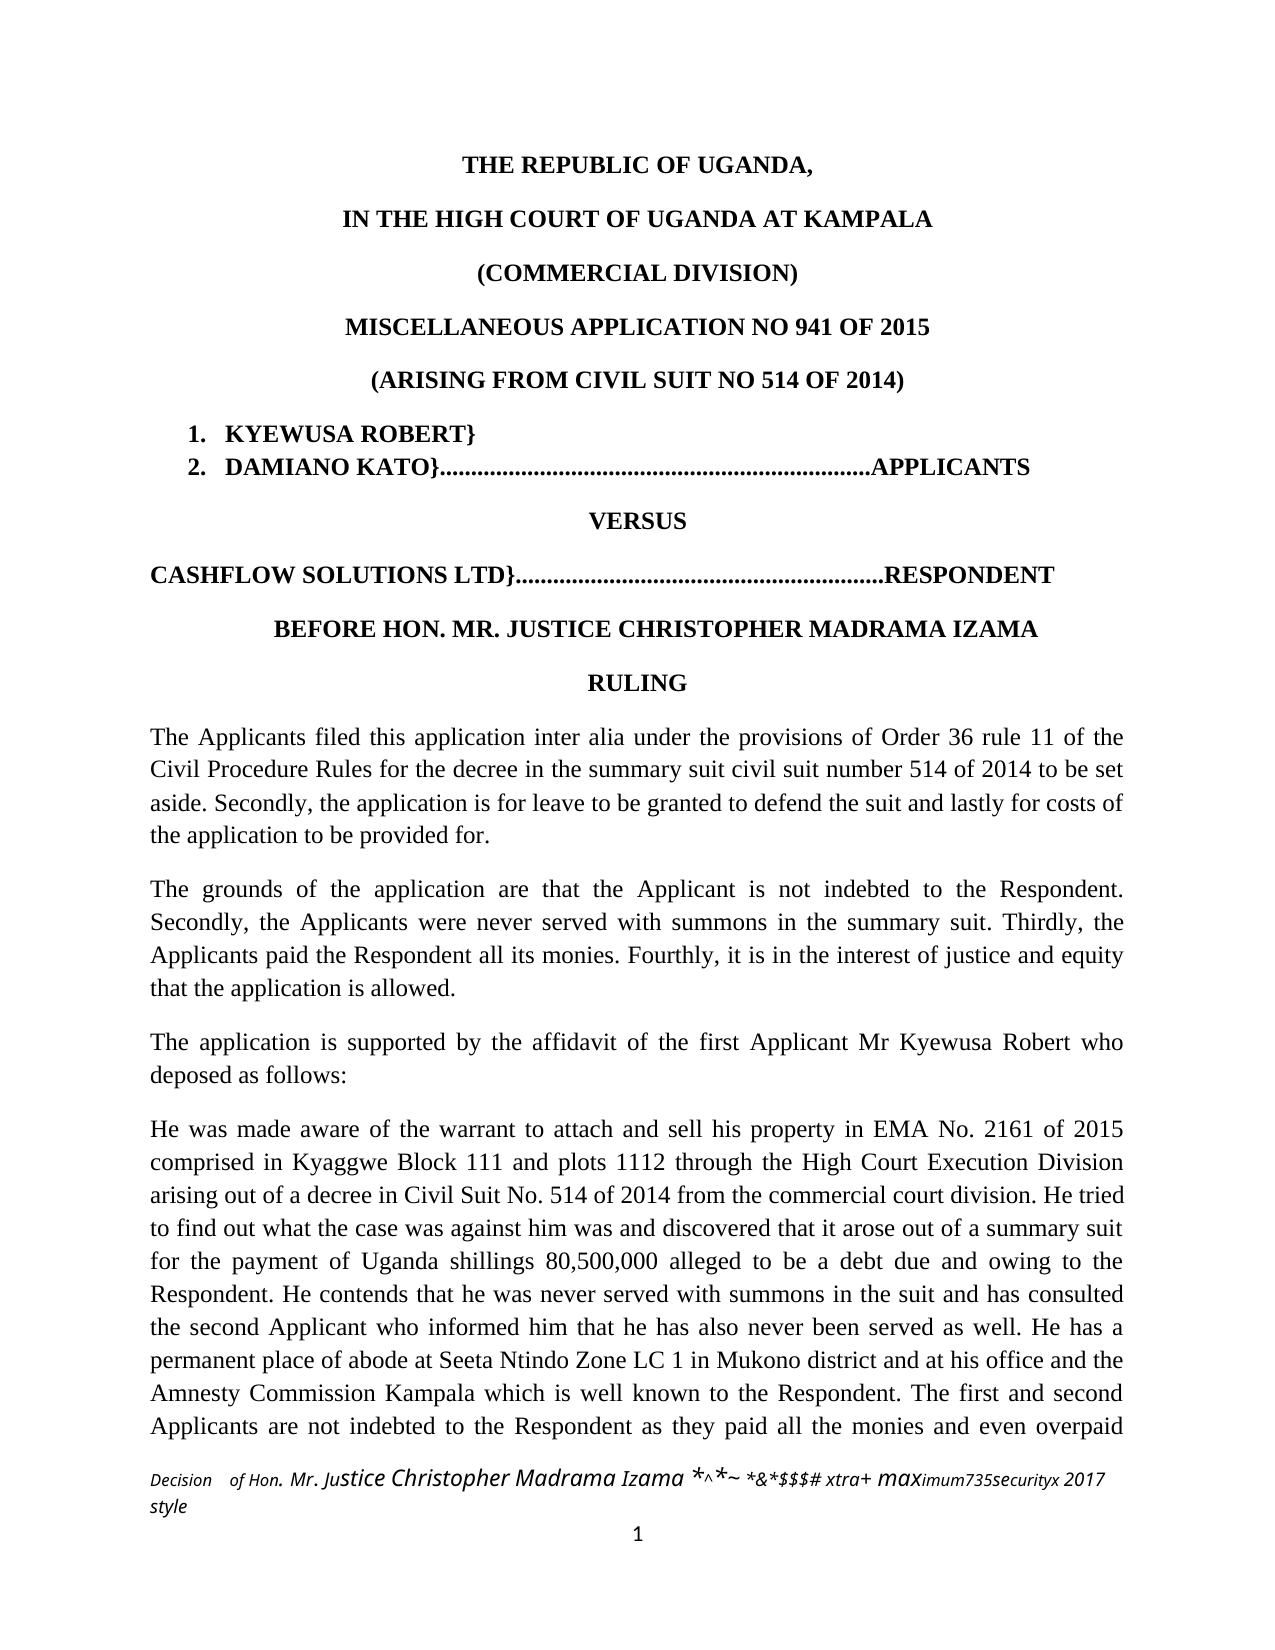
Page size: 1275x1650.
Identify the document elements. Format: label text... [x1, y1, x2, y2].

text The grounds of the application are that the Applicant is not indebted to the Respondent. Secondly, the Applicants were never served with summons in the summary suit. Thirdly, the Applicants paid the Respondent all its monies. Fourthly, it is in the interest of justice and equity that the application is allowed. [150, 874, 1125, 1002]
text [150, 1114, 1125, 1440]
text VERSUS [150, 506, 1125, 535]
list DAMIANO KATO}.....................................................................APPLICANTS [187, 452, 1125, 481]
text (COMMERCIAL DIVISION) [150, 258, 1125, 286]
text BEFORE HON. MR. JUSTICE CHRISTOPHER MADRAMA IZAMA [187, 614, 1125, 643]
text CASHFLOW SOLUTIONS LTD}...........................................................RESPONDENT [150, 560, 1125, 589]
text The Applicants filed this application inter alia under the provisions of Order 36 rule 11 of the Civil Procedure Rules for the decree in the summary suit civil suit number 514 of 2014 to be set aside. Secondly, the application is for leave to be granted to defend the suit and lastly for costs of the application to be provided for. [150, 722, 1125, 849]
text (ARISING FROM CIVIL SUIT NO 514 OF 2014) [150, 365, 1125, 394]
text MISCELLANEOUS APPLICATION NO 941 OF 2015 [150, 312, 1125, 340]
list KYEWUSA ROBERT} [187, 419, 1125, 448]
text RULING [150, 668, 1125, 696]
text THE REPUBLIC OF UGANDA, [150, 150, 1125, 179]
text The application is supported by the affidavit of the first Applicant Mr Kyewusa Robert who deposed as follows: [150, 1027, 1125, 1089]
text IN THE HIGH COURT OF UGANDA AT KAMPALA [150, 204, 1125, 233]
